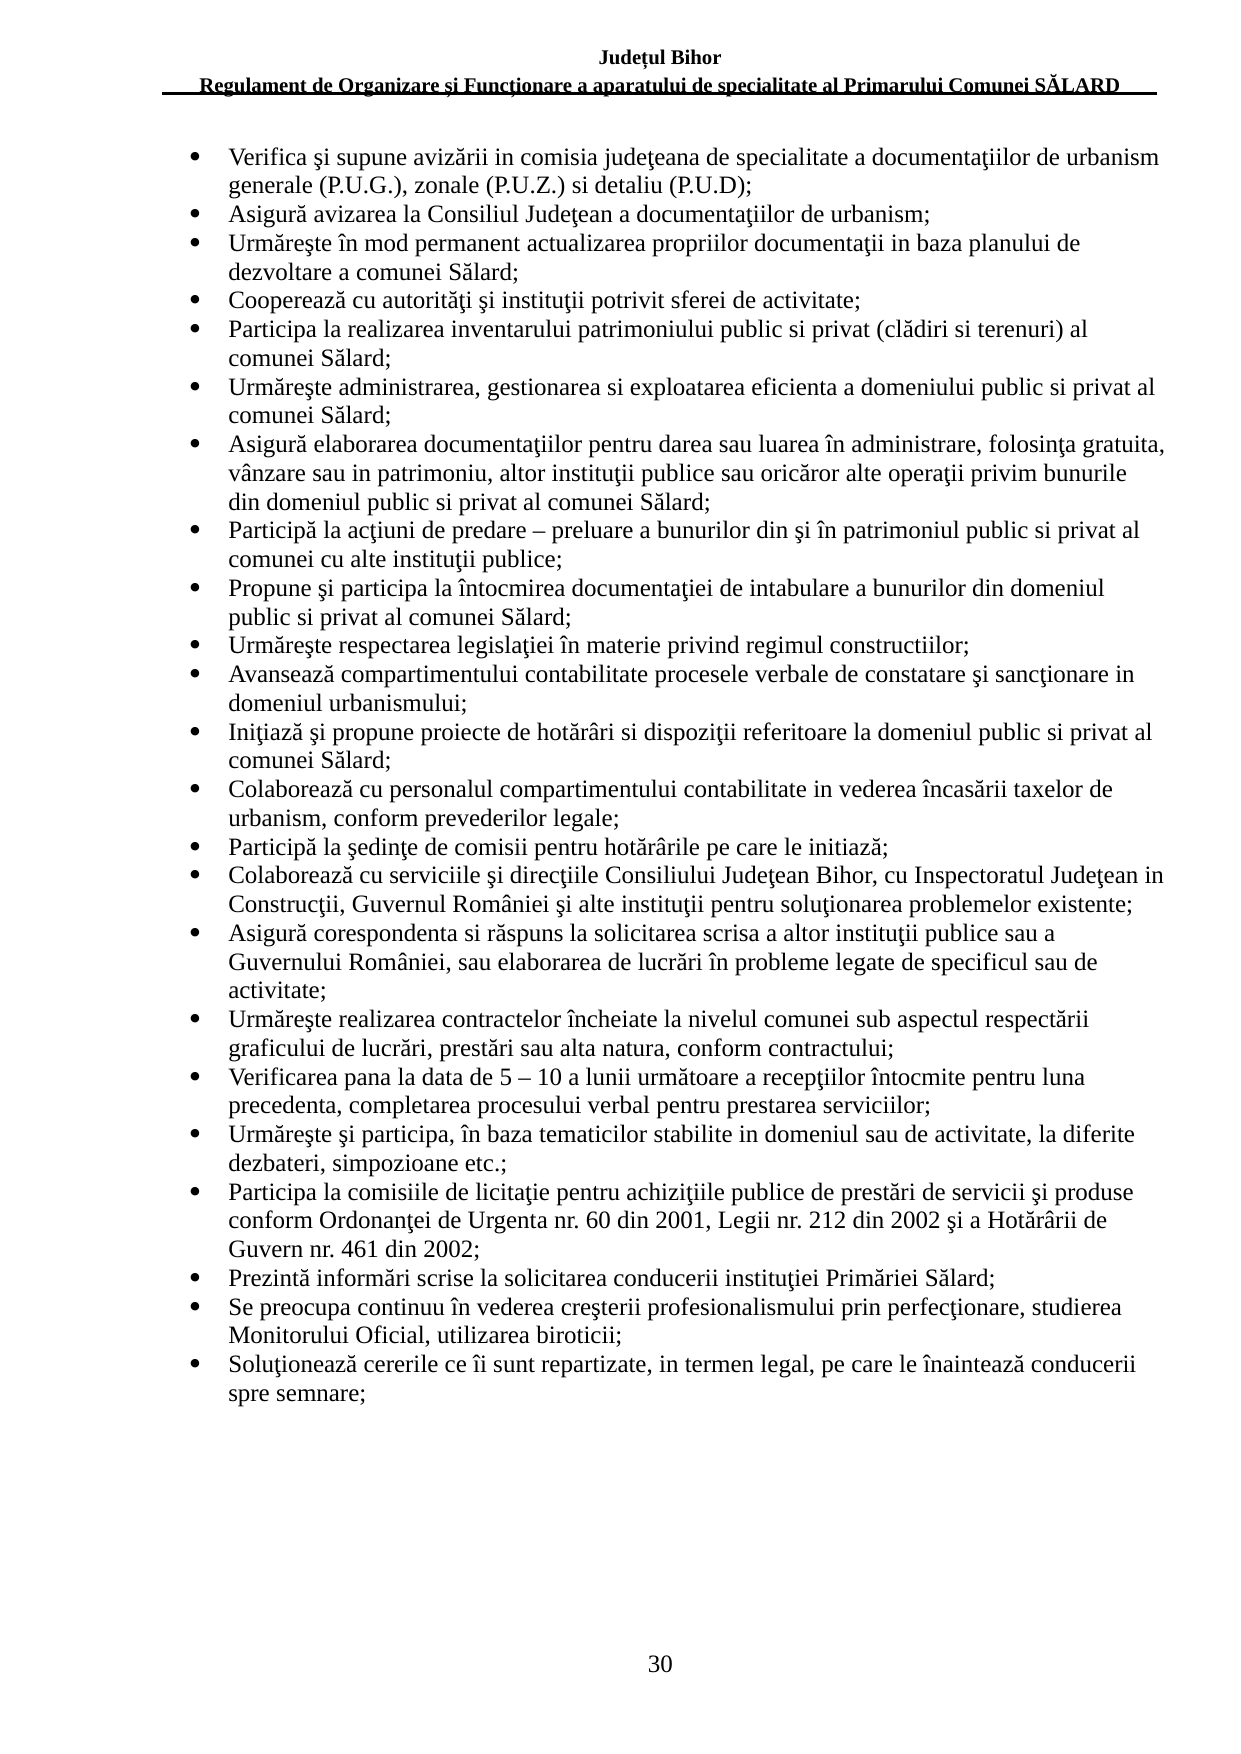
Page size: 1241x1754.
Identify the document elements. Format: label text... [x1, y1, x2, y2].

list Cooperează cu autorităţi şi instituţii potrivit sferei de activitate; [191, 285, 1165, 314]
list Urmăreşte în mod permanent actualizarea propriilor documentaţii in baza planului de dezvoltare a comunei Sălard; [191, 228, 1165, 285]
list Prezintă informări scrise la solicitarea conducerii instituţiei Primăriei Sălard; [191, 1263, 1165, 1292]
list Propune şi participa la întocmirea documentaţiei de intabulare a bunurilor din domeniul public si privat al comunei Sălard; [191, 573, 1165, 630]
list Asigură elaborarea documentaţiilor pentru darea sau luarea în administrare, folosinţa gratuita, vânzare sau in patrimoniu, altor instituţii publice sau oricăror alte operaţii privim bunurile din domeniul public si privat al comunei Sălard; [191, 429, 1165, 515]
list Urmăreşte realizarea contractelor încheiate la nivelul comunei sub aspectul respectării graficului de lucrări, prestări sau alta natura, conform contractului; [191, 1004, 1165, 1062]
list Verificarea pana la data de 5 – 10 a lunii următoare a recepţiilor întocmite pentru luna precedenta, completarea procesului verbal pentru prestarea serviciilor; [191, 1062, 1165, 1119]
list Colaborează cu serviciile şi direcţiile Consiliului Judeţean Bihor, cu Inspectoratul Judeţean in Construcţii, Guvernul României şi alte instituţii pentru soluţionarea problemelor existente; [191, 860, 1165, 918]
list Colaborează cu personalul compartimentului contabilitate in vederea încasării taxelor de urbanism, conform prevederilor legale; [191, 774, 1165, 832]
list Urmăreşte şi participa, în baza tematicilor stabilite in domeniul sau de activitate, la diferite dezbateri, simpozioane etc.; [191, 1119, 1165, 1177]
list Urmăreşte respectarea legislaţiei în materie privind regimul constructiilor; [191, 630, 1165, 659]
list Urmăreşte administrarea, gestionarea si exploatarea eficienta a domeniului public si privat al comunei Sălard; [191, 372, 1165, 429]
list Iniţiază şi propune proiecte de hotărâri si dispoziţii referitoare la domeniul public si privat al comunei Sălard; [191, 717, 1165, 774]
list Asigură corespondenta si răspuns la solicitarea scrisa a altor instituţii publice sau a Guvernului României, sau elaborarea de lucrări în probleme legate de specificul sau de activitate; [191, 918, 1165, 1004]
list Participa la realizarea inventarului patrimoniului public si privat (clădiri si terenuri) al comunei Sălard; [191, 314, 1165, 372]
list Participă la acţiuni de predare – preluare a bunurilor din şi în patrimoniul public si privat al comunei cu alte instituţii publice; [191, 515, 1165, 573]
list Participă la şedinţe de comisii pentru hotărârile pe care le initiază; [191, 832, 1165, 860]
list Se preocupa continuu în vederea creşterii profesionalismului prin perfecţionare, studierea Monitorului Oficial, utilizarea biroticii; [191, 1292, 1165, 1349]
list Soluţionează cererile ce îi sunt repartizate, in termen legal, pe care le înaintează conducerii spre semnare; [191, 1349, 1165, 1407]
list Asigură avizarea la Consiliul Judeţean a documentaţiilor de urbanism; [191, 199, 1165, 228]
list Avansează compartimentului contabilitate procesele verbale de constatare şi sancţionare in domeniul urbanismului; [191, 659, 1165, 717]
list Participa la comisiile de licitaţie pentru achiziţiile publice de prestări de servicii şi produse conform Ordonanţei de Urgenta nr. 60 din 2001, Legii nr. 212 din 2002 şi a Hotărârii de Guvern nr. 461 din 2002; [191, 1177, 1165, 1263]
list Verifica şi supune avizării in comisia judeţeana de specialitate a documentaţiilor de urbanism generale (P.U.G.), zonale (P.U.Z.) si detaliu (P.U.D); [191, 142, 1165, 199]
